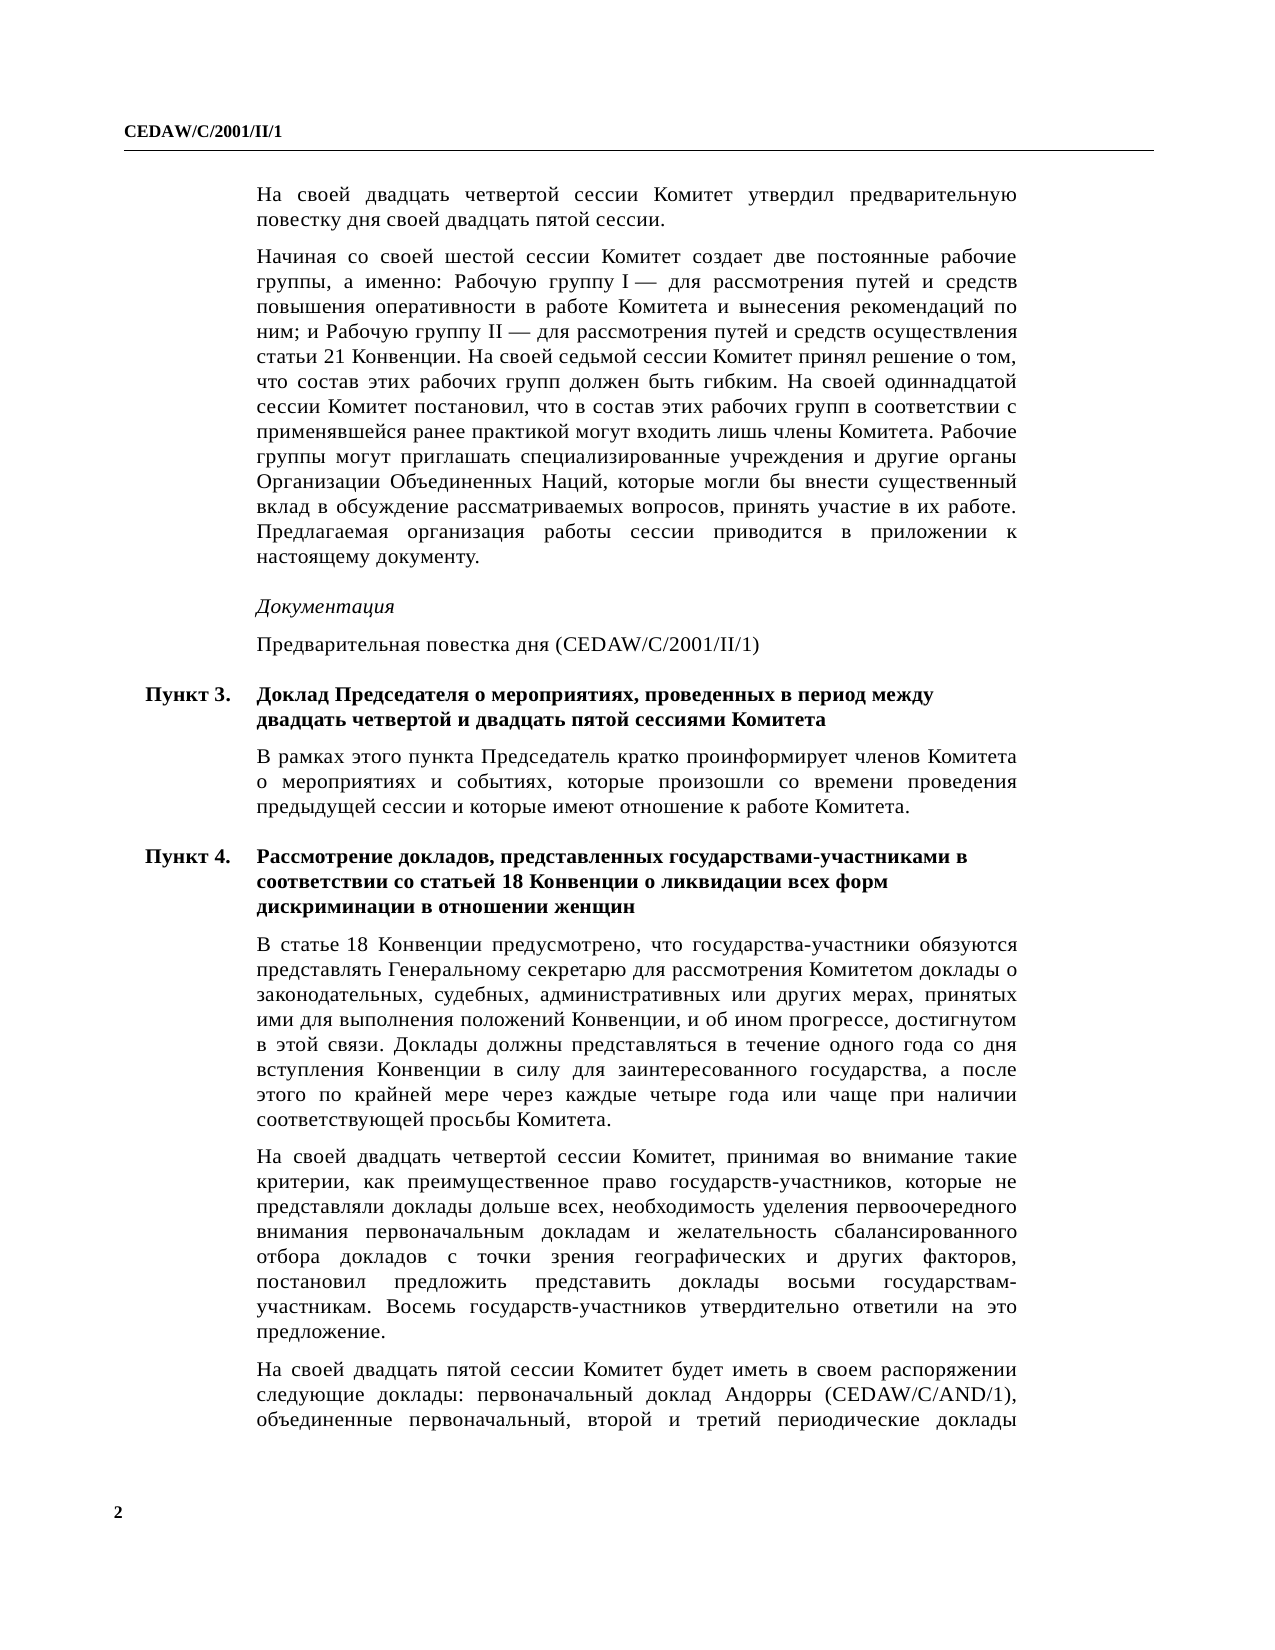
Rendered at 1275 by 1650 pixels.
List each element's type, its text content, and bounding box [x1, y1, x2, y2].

text В рамках этого пункта Председатель кратко проинформирует членов Комитета о мероприятиях и событиях, которые произошли со времени проведения предыдущей сессии и которые имеют отношение к работе Комитета. [256, 744, 1018, 819]
text Пункт 3. Доклад Председателя о мероприятиях, проведенных в период между двадцать четвертой и двадцать пятой сессиями Комитета [124, 681, 1019, 731]
text Предварительная повестка дня (CEDAW/C/2001/II/1) [256, 631, 1018, 656]
text Документация [124, 594, 1019, 619]
text Пункт 4. Рассмотрение докладов, представленных государствами-участниками в соответствии со статьей 18 Конвенции о ликвидации всех форм дискриминации в отношении женщин [124, 844, 1019, 919]
text На своей двадцать четвертой сессии Комитет утвердил предварительную повестку дня своей двадцать пятой сессии. [256, 181, 1018, 231]
text На своей двадцать четвертой сессии Комитет, принимая во внимание такие критерии, как преимущественное право государств-участников, которые не представляли доклады дольше всех, необходимость уделения первоочередного внимания первоначальным докладам и желательность сбалансированного отбора докладов с точки зрения географических и других факторов, постановил предложить представить доклады восьми государствам-участникам. Восемь государств-участников утвердительно ответили на это предложение. [256, 1144, 1018, 1344]
text Начиная со своей шестой сессии Комитет создает две постоянные рабочие группы, а именно: Рабочую группу I — для рассмотрения путей и средств повышения оперативности в работе Комитета и вынесения рекомендаций по ним; и Рабочую группу II — для рассмотрения путей и средств осуществления статьи 21 Конвенции. На своей седьмой сессии Комитет принял решение о том, что состав этих рабочих групп должен быть гибким. На своей одиннадцатой сессии Комитет постановил, что в состав этих рабочих групп в соответствии с применявшейся ранее практикой могут входить лишь члены Комитета. Рабочие группы могут приглашать специализированные учреждения и другие органы Организации Объединенных Наций, которые могли бы внести существенный вклад в обсуждение рассматриваемых вопросов, принять участие в их работе. Предлагаемая организация работы сессии приводится в приложении к настоящему документу. [256, 244, 1018, 569]
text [256, 1356, 1018, 1431]
text В статье 18 Конвенции предусмотрено, что государства-участники обязуются представлять Генеральному секретарю для рассмотрения Комитетом доклады о законодательных, судебных, административных или других мерах, принятых ими для выполнения положений Конвенции, и об ином прогрессе, достигнутом в этой связи. Доклады должны представляться в течение одного года со дня вступления Конвенции в силу для заинтересованного государства, а после этого по крайней мере через каждые четыре года или чаще при наличии соответствующей просьбы Комитета. [256, 931, 1018, 1131]
